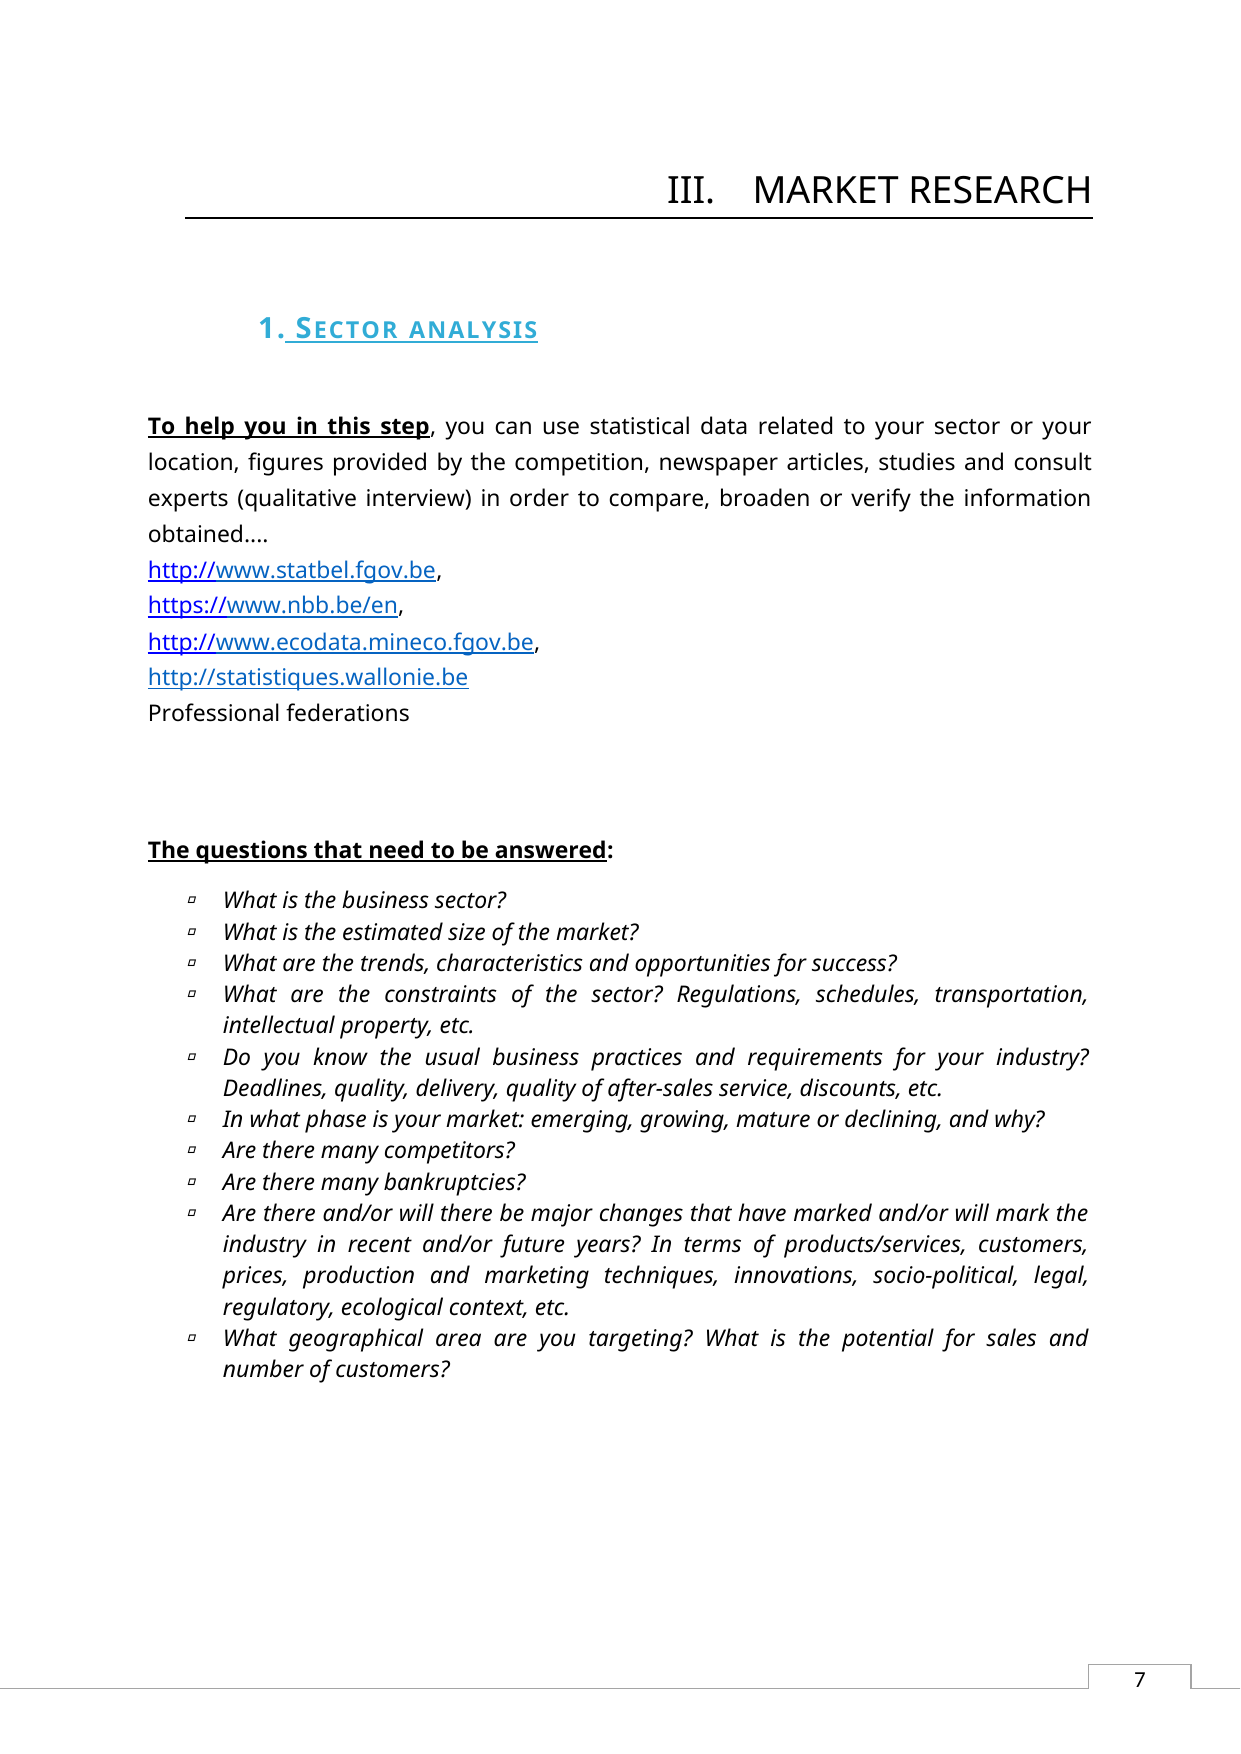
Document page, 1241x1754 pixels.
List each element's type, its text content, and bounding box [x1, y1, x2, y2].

list What is the business sector? [185, 884, 1093, 916]
list What are the trends, characteristics and opportunities for success? [185, 947, 1093, 978]
text http://www.ecodata.mineco.fgov.be, [148, 625, 1093, 657]
text The questions that need to be answered: [148, 834, 1093, 865]
text https://www.nbb.be/en, [148, 589, 1093, 621]
list Do you know the usual business practices and requirements for your industry? Deadlines, quality, delivery, quality of after-sales service, discounts, etc. [185, 1041, 1093, 1103]
text http://statistiques.wallonie.be [148, 661, 1093, 693]
list What are the constraints of the sector? Regulations, schedules, transportation, intellectual property, etc. [185, 978, 1093, 1041]
list Are there many competitors? [185, 1134, 1093, 1166]
list Sector analysis [258, 307, 1093, 347]
text To help you in this step, you can use statistical data related to your sector or your location, figures provided by the competition, newspaper articles, studies and consult experts (qualitative interview) in order to compare, broaden or verify the information obtained.... [148, 410, 1093, 549]
list What geographical area are you targeting? What is the potential for sales and number of customers? [185, 1322, 1093, 1384]
subtitle Market research [185, 163, 1093, 217]
list Are there and/or will there be major changes that have marked and/or will mark the industry in recent and/or future years? In terms of products/services, customers, prices, production and marketing techniques, innovations, socio-political, legal, regulatory, ecological context, etc. [185, 1197, 1093, 1322]
list What is the estimated size of the market? [185, 916, 1093, 947]
list In what phase is your market: emerging, growing, mature or declining, and why? [185, 1103, 1093, 1134]
text http://www.statbel.fgov.be, [148, 553, 1093, 585]
list Are there many bankruptcies? [185, 1166, 1093, 1197]
text Professional federations [148, 697, 1093, 728]
